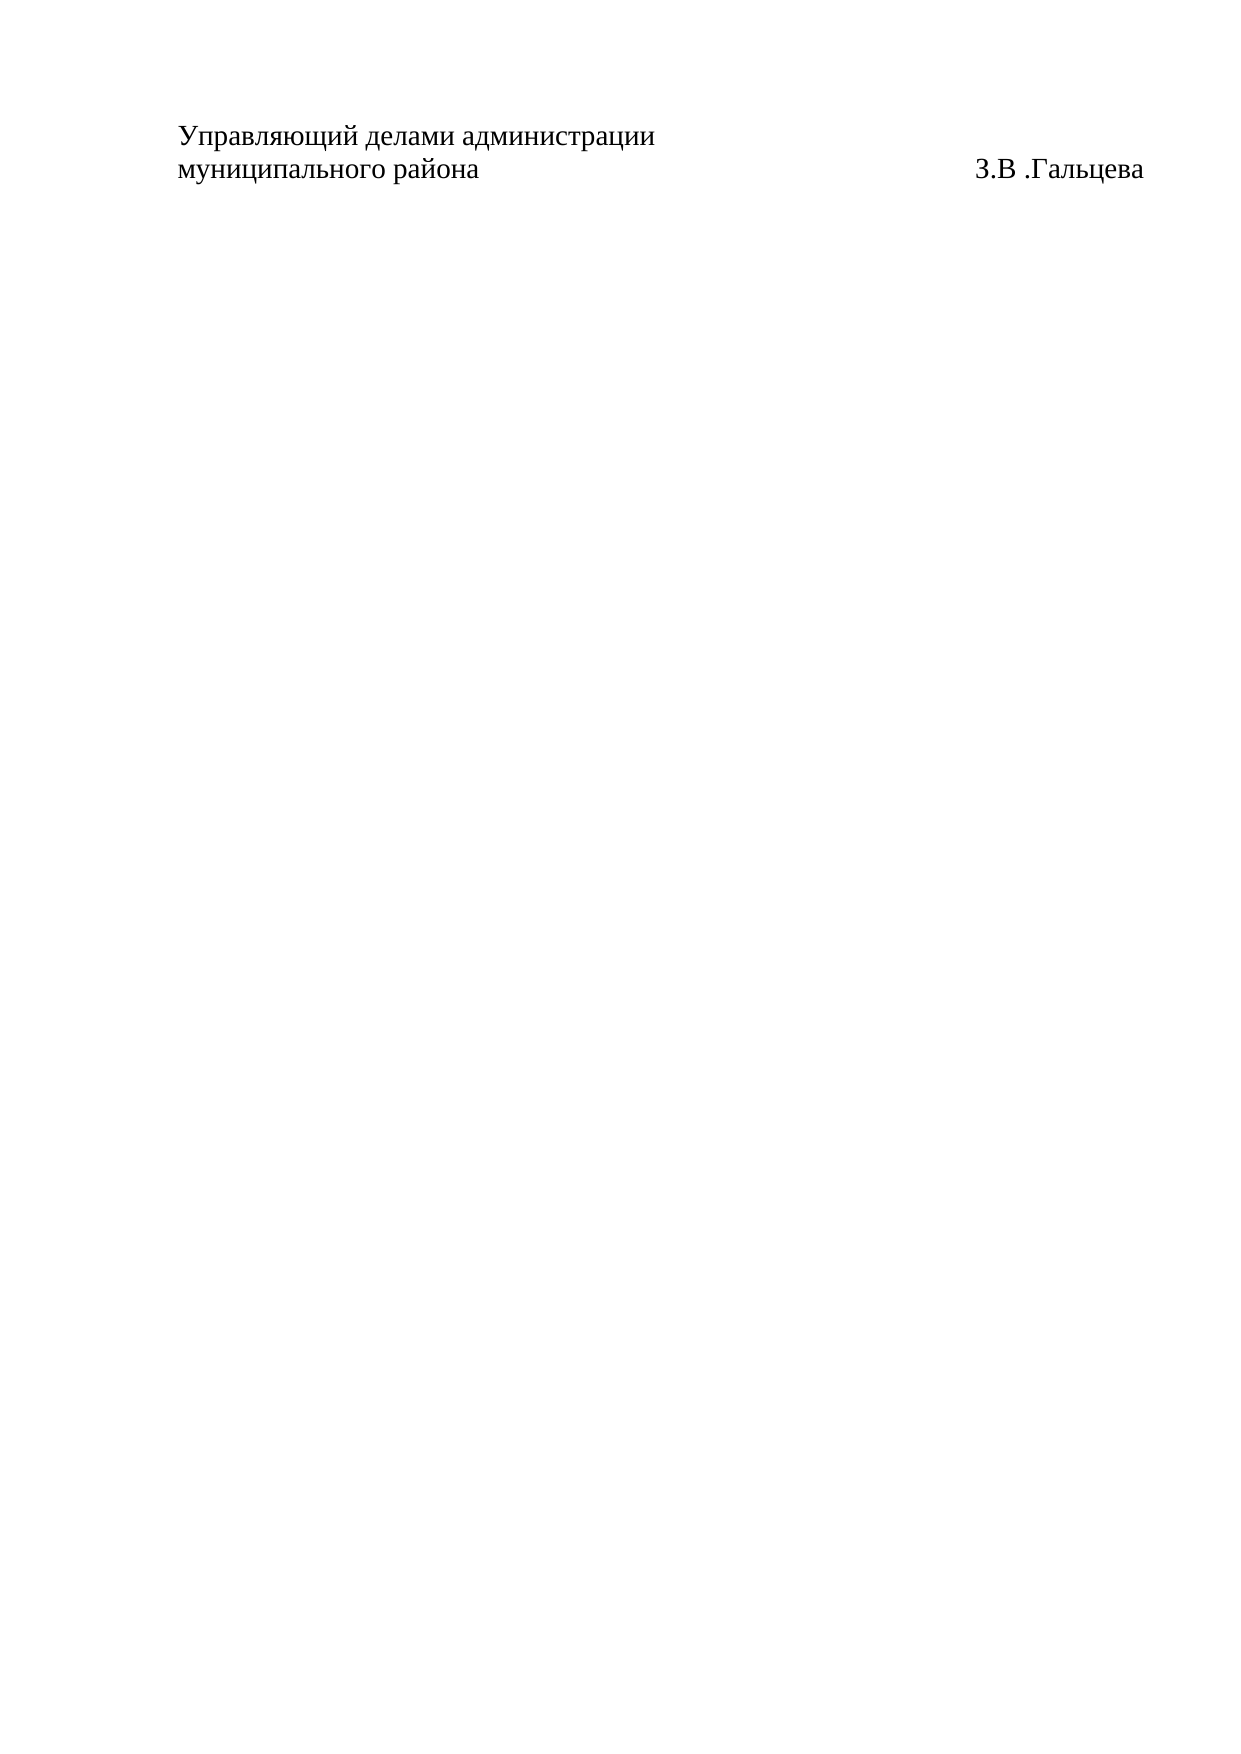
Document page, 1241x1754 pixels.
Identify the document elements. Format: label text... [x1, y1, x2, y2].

text муниципального района З.В .Гальцева [177, 152, 1152, 185]
text Управляющий делами администрации [177, 118, 1152, 152]
